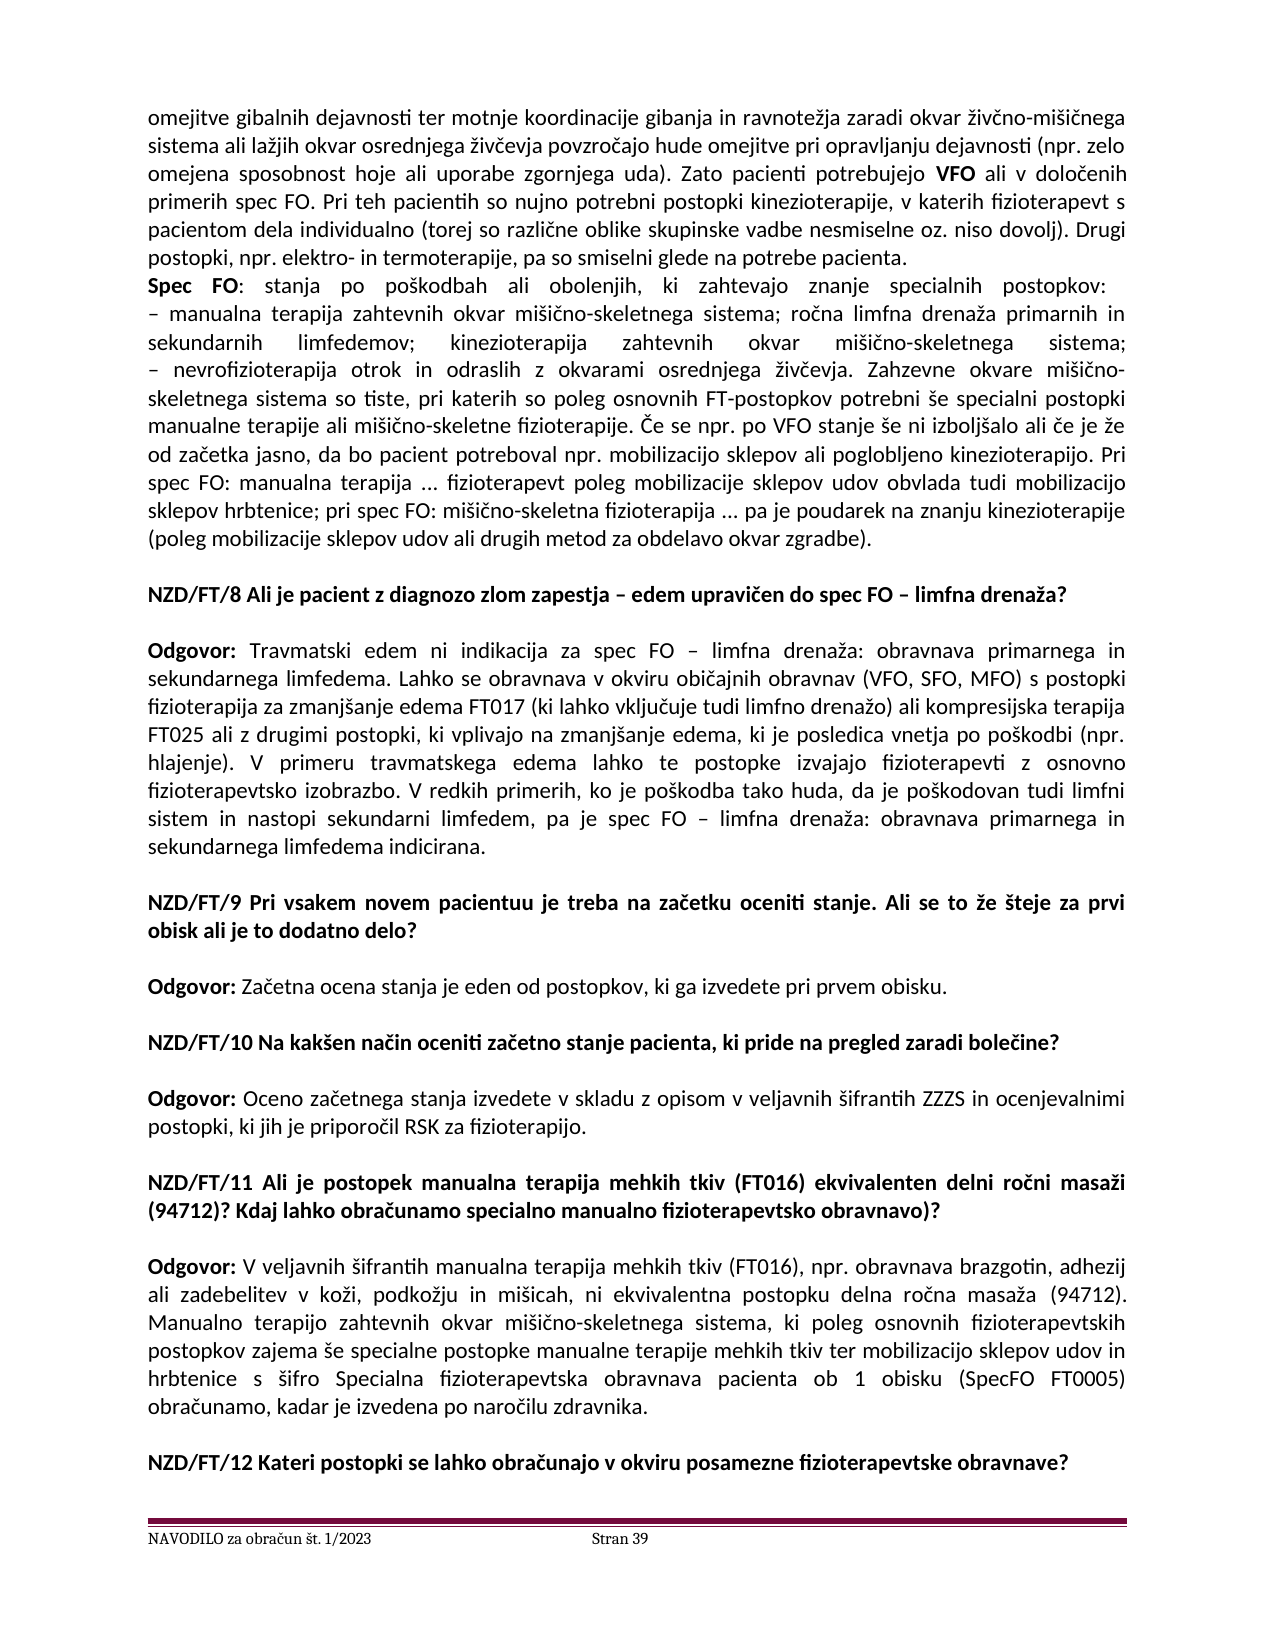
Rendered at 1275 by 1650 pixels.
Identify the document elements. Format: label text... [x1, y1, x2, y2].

text NZD/FT/8 Ali je pacient z diagnozo zlom zapestja – edem upravičen do spec FO – limfna drenaža? [148, 580, 1127, 608]
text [148, 103, 1127, 272]
text Odgovor: Oceno začetnega stanja izvedete v skladu z opisom v veljavnih šifrantih ZZZS in ocenjevalnimi postopki, ki jih je priporočil RSK za fizioterapijo. [148, 1084, 1127, 1140]
text Odgovor: Travmatski edem ni indikacija za spec FO – limfna drenaža: obravnava primarnega in sekundarnega limfedema. Lahko se obravnava v okviru običajnih obravnav (VFO, SFO, MFO) s postopki fizioterapija za zmanjšanje edema FT017 (ki lahko vključuje tudi limfno drenažo) ali kompresijska terapija FT025 ali z drugimi postopki, ki vplivajo na zmanjšanje edema, ki je posledica vnetja po poškodbi (npr. hlajenje). V primeru travmatskega edema lahko te postopke izvajajo fizioterapevti z osnovno fizioterapevtsko izobrazbo. V redkih primerih, ko je poškodba tako huda, da je poškodovan tudi limfni sistem in nastopi sekundarni limfedem, pa je spec FO – limfna drenaža: obravnava primarnega in sekundarnega limfedema indicirana. [148, 636, 1127, 860]
text NZD/FT/9 Pri vsakem novem pacientuu je treba na začetku oceniti stanje. Ali se to že šteje za prvi obisk ali je to dodatno delo? [148, 888, 1127, 944]
text Odgovor: Začetna ocena stanja je eden od postopkov, ki ga izvedete pri prvem obisku. [148, 972, 1127, 1000]
text Spec FO: stanja po poškodbah ali obolenjih, ki zahtevajo znanje specialnih postopkov: – manualna terapija zahtevnih okvar mišično-skeletnega sistema; ročna limfna drenaža primarnih in sekundarnih limfedemov; kinezioterapija zahtevnih okvar mišično-skeletnega sistema; – nevrofizioterapija otrok in odraslih z okvarami osrednjega živčevja. Zahzevne okvare mišično-skeletnega sistema so tiste, pri katerih so poleg osnovnih FT-postopkov potrebni še specialni postopki manualne terapije ali mišično-skeletne fizioterapije. Če se npr. po VFO stanje še ni izboljšalo ali če je že od začetka jasno, da bo pacient potreboval npr. mobilizacijo sklepov ali poglobljeno kinezioterapijo. Pri spec FO: manualna terapija ... fizioterapevt poleg mobilizacije sklepov udov obvlada tudi mobilizacijo sklepov hrbtenice; pri spec FO: mišično-skeletna fizioterapija ... pa je poudarek na znanju kinezioterapije (poleg mobilizacije sklepov udov ali drugih metod za obdelavo okvar zgradbe). [148, 272, 1127, 552]
text NZD/FT/10 Na kakšen način oceniti začetno stanje pacienta, ki pride na pregled zaradi bolečine? [148, 1028, 1127, 1056]
text NZD/FT/12 Kateri postopki se lahko obračunajo v okviru posamezne fizioterapevtske obravnave? [148, 1448, 1127, 1476]
text NZD/FT/11 Ali je postopek manualna terapija mehkih tkiv (FT016) ekvivalenten delni ročni masaži (94712)? Kdaj lahko obračunamo specialno manualno fizioterapevtsko obravnavo)? [148, 1168, 1127, 1224]
text Odgovor: V veljavnih šifrantih manualna terapija mehkih tkiv (FT016), npr. obravnava brazgotin, adhezij ali zadebelitev v koži, podkožju in mišicah, ni ekvivalentna postopku delna ročna masaža (94712). Manualno terapijo zahtevnih okvar mišično-skeletnega sistema, ki poleg osnovnih fizioterapevtskih postopkov zajema še specialne postopke manualne terapije mehkih tkiv ter mobilizacijo sklepov udov in hrbtenice s šifro Specialna fizioterapevtska obravnava pacienta ob 1 obisku (SpecFO FT0005) obračunamo, kadar je izvedena po naročilu zdravnika. [148, 1252, 1127, 1420]
